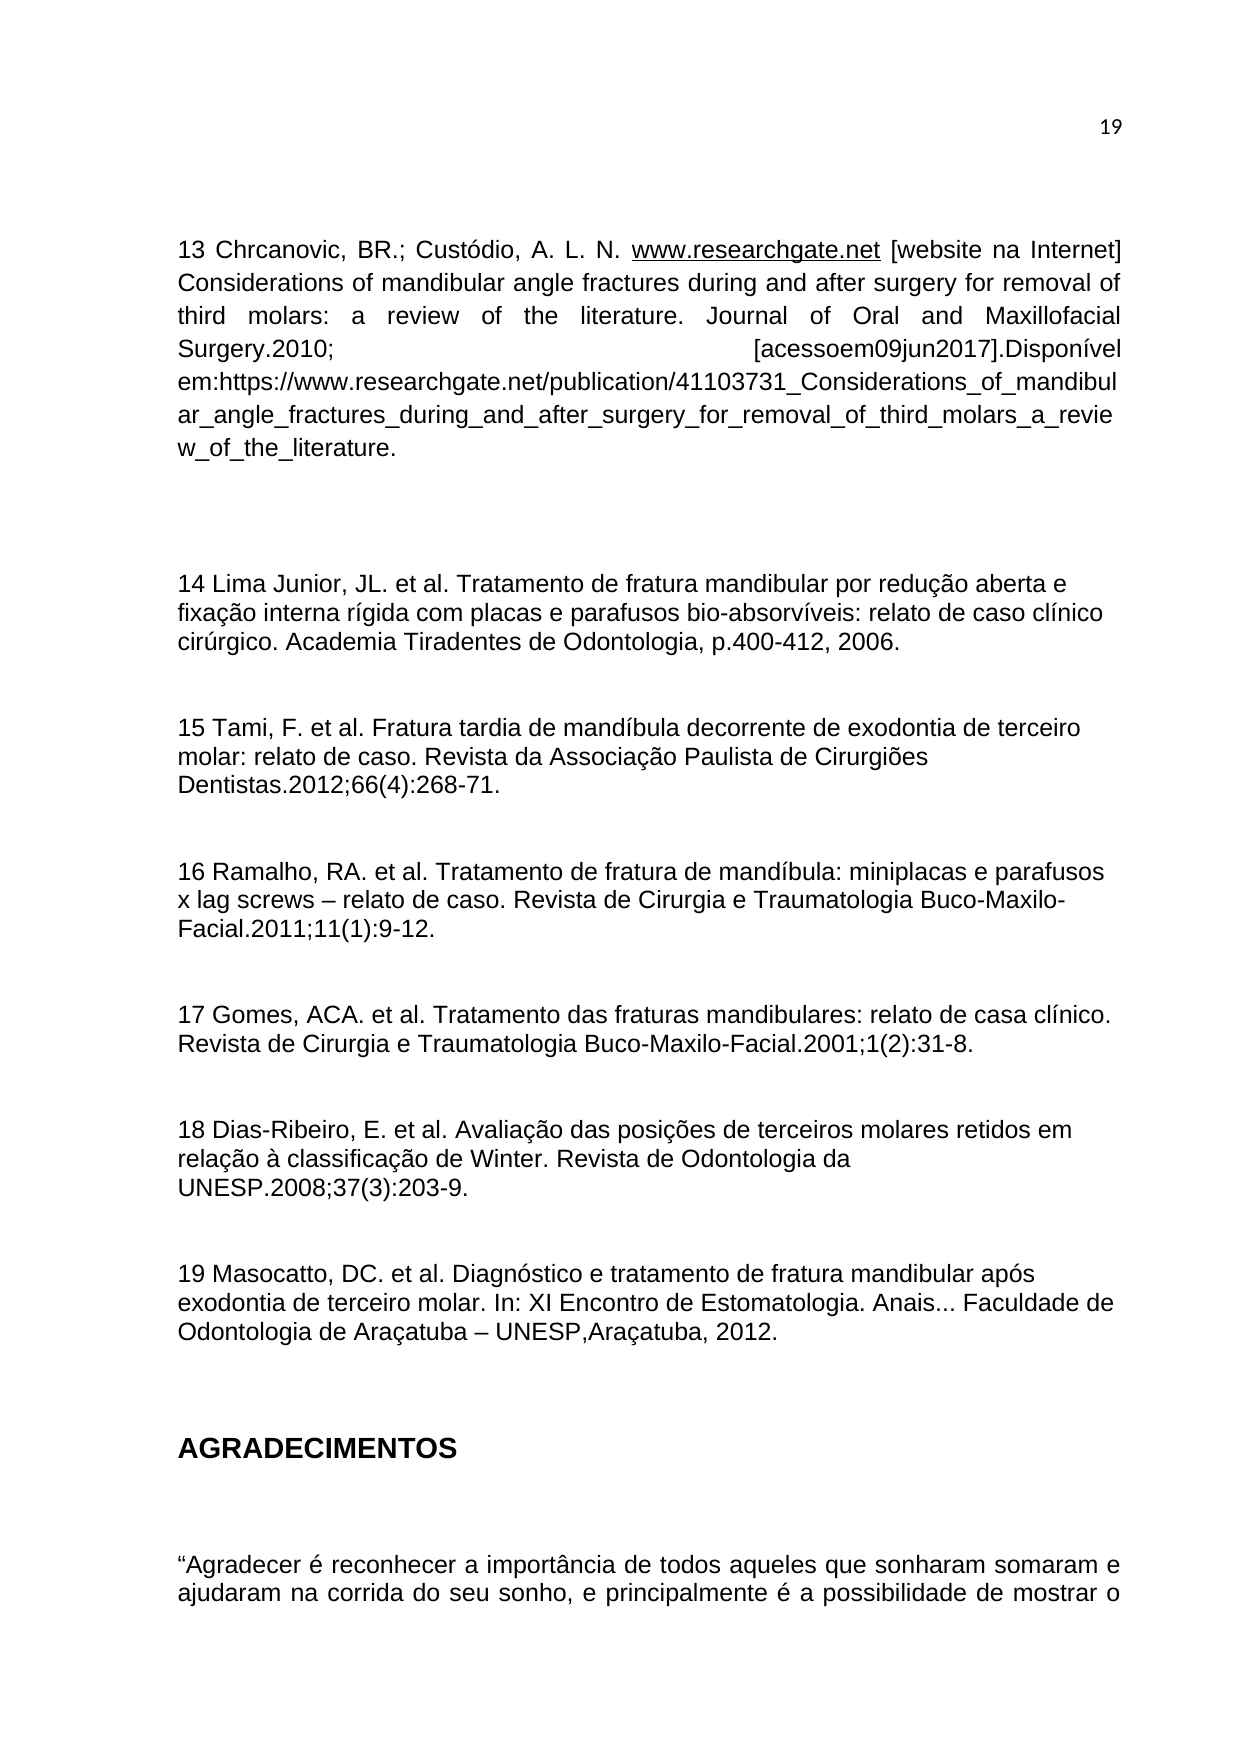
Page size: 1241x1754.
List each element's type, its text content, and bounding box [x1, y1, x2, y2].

subtitle AGRADECIMENTOS [177, 1431, 1122, 1464]
text 18 Dias-Ribeiro, E. et al. Avaliação das posições de terceiros molares retidos em relação à classificação de Winter. Revista de Odontologia da UNESP.2008;37(3):203-9. [177, 1116, 1122, 1202]
text 15 Tami, F. et al. Fratura tardia de mandíbula decorrente de exodontia de terceiro molar: relato de caso. Revista da Associação Paulista de Cirurgiões Dentistas.2012;66(4):268-71. [177, 713, 1122, 799]
text 13 Chrcanovic, BR.; Custódio, A. L. N. www.researchgate.net [website na Internet] Considerations of mandibular angle fractures during and after surgery for removal of third molars: a review of the literature. Journal of Oral and Maxillofacial Surgery.2010; [acessoem09jun2017].Disponível em:https://www.researchgate.net/publication/41103731_Considerations_of_mandibular_angle_fractures_during_and_after_surgery_for_removal_of_third_molars_a_review_of_the_literature. [177, 235, 1122, 462]
text 19 Masocatto, DC. et al. Diagnóstico e tratamento de fratura mandibular após exodontia de terceiro molar. In: XI Encontro de Estomatologia. Anais... Faculdade de Odontologia de Araçatuba – UNESP,Araçatuba, 2012. [177, 1259, 1122, 1346]
text 16 Ramalho, RA. et al. Tratamento de fratura de mandíbula: miniplacas e parafusos x lag screws – relato de caso. Revista de Cirurgia e Traumatologia Buco-Maxilo-Facial.2011;11(1):9-12. [177, 857, 1122, 943]
text 14 Lima Junior, JL. et al. Tratamento de fratura mandibular por redução aberta e fixação interna rígida com placas e parafusos bio-absorvíveis: relato de caso clínico cirúrgico. Academia Tiradentes de Odontologia, p.400-412, 2006. [177, 569, 1122, 656]
text 17 Gomes, ACA. et al. Tratamento das fraturas mandibulares: relato de casa clínico. Revista de Cirurgia e Traumatologia Buco-Maxilo-Facial.2001;1(2):31-8. [177, 1001, 1122, 1058]
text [177, 1549, 1122, 1607]
